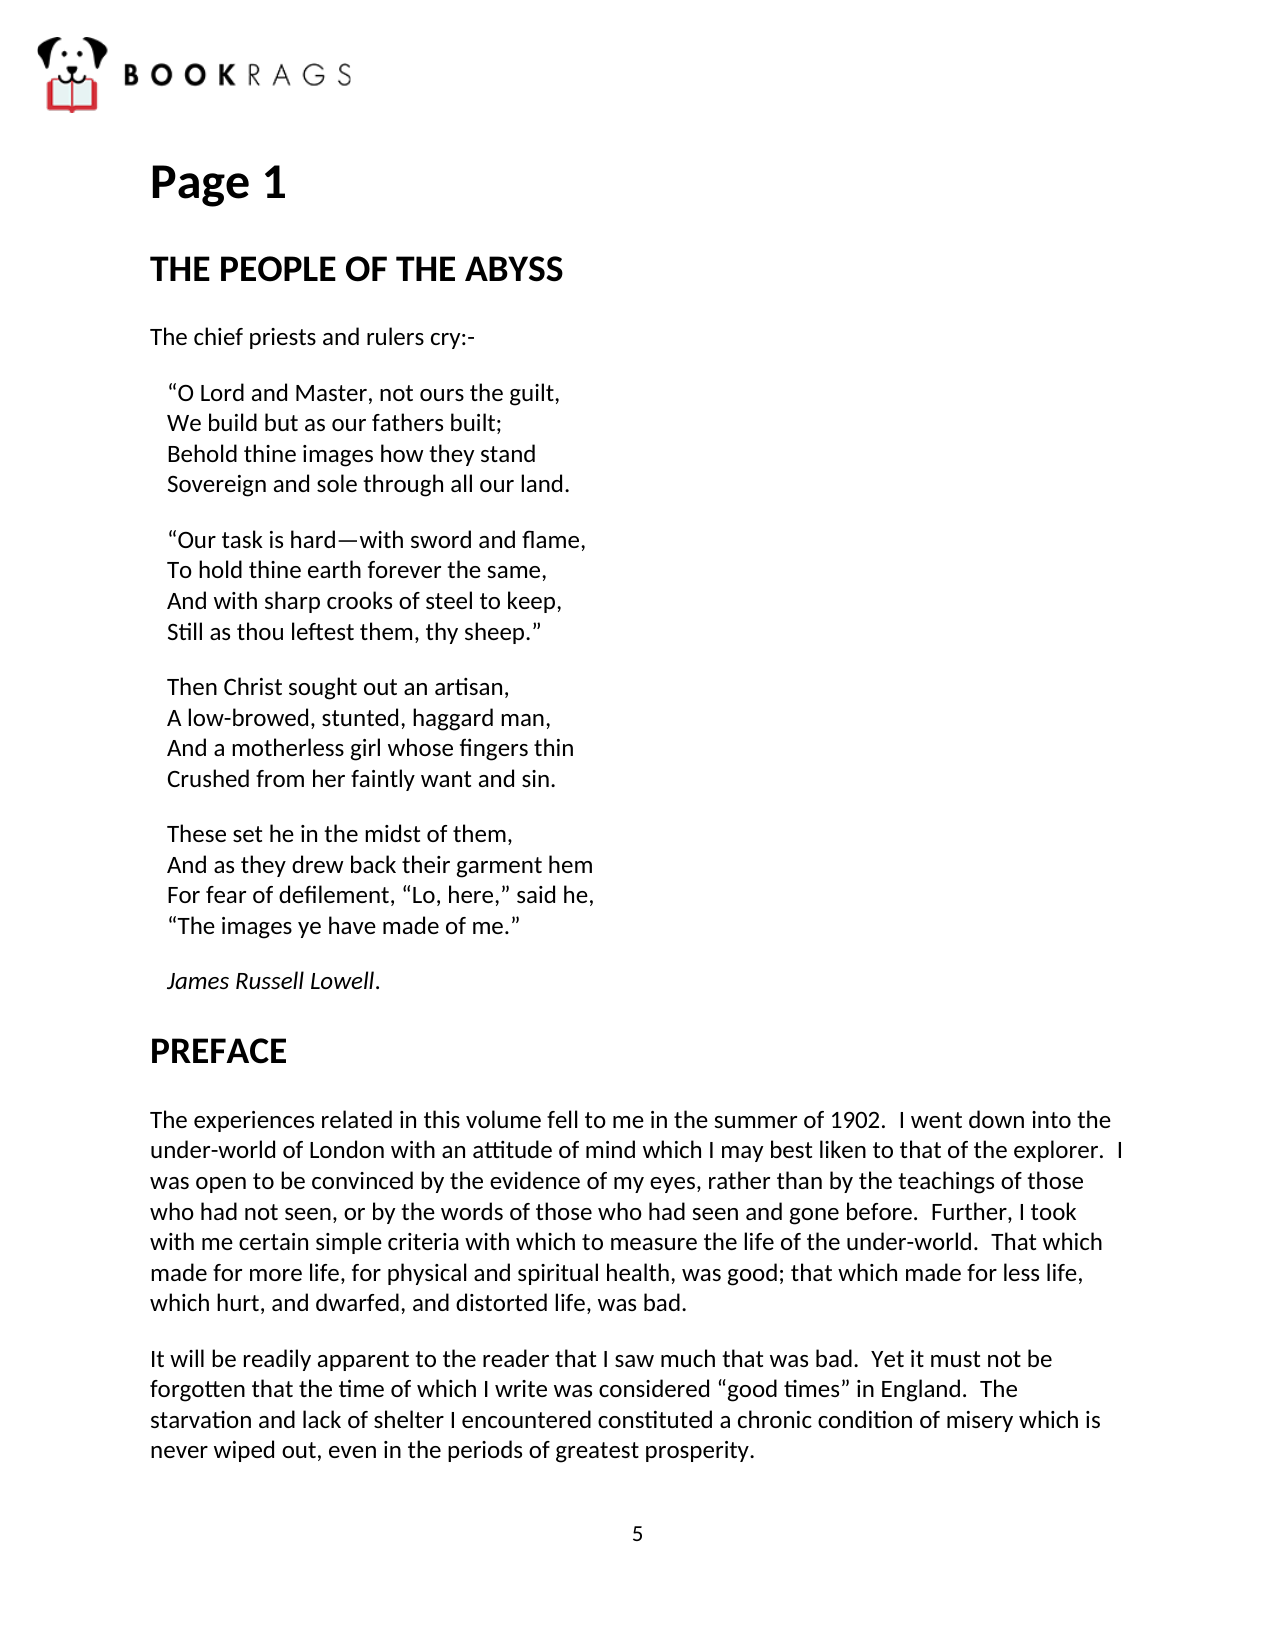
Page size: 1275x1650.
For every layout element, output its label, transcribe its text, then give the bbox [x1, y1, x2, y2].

text Then Christ sought out an artisan, A low-browed, stunted, haggard man, And a motherless girl whose fingers thin Crushed from her faintly want and sin. [150, 671, 1125, 793]
text PREFACE [150, 1027, 1125, 1073]
text The chief priests and rulers cry:- [150, 322, 1125, 352]
text These set he in the midst of them, And as they drew back their garment hem For fear of defilement, “Lo, here,” said he, “The images ye have made of me.” [150, 818, 1125, 940]
text Page 1 [150, 150, 1125, 211]
text “O Lord and Master, not ours the guilt, We build but as our fathers built; Behold thine images how they stand Sovereign and sole through all our land. [150, 377, 1125, 499]
text It will be readily apparent to the reader that I saw much that was bad. Yet it must not be forgotten that the time of which I write was considered “good times” in England. The starvation and lack of shelter I encountered constituted a chronic condition of misery which is never wiped out, even in the periods of greatest prosperity. [150, 1343, 1125, 1465]
text THE PEOPLE OF THE ABYSS [150, 244, 1125, 290]
picture [37, 37, 351, 113]
text The experiences related in this volume fell to me in the summer of 1902. I went down into the under-world of London with an attitude of mind which I may best liken to that of the explorer. I was open to be convinced by the evidence of my eyes, rather than by the teachings of those who had not seen, or by the words of those who had seen and gone before. Further, I took with me certain simple criteria with which to measure the life of the under-world. That which made for more life, for physical and spiritual health, was good; that which made for less life, which hurt, and dwarfed, and distorted life, was bad. [150, 1104, 1125, 1318]
text “Our task is hard—­with sword and flame, To hold thine earth forever the same, And with sharp crooks of steel to keep, Still as thou leftest them, thy sheep.” [150, 524, 1125, 646]
text James Russell Lowell. [150, 965, 1125, 996]
